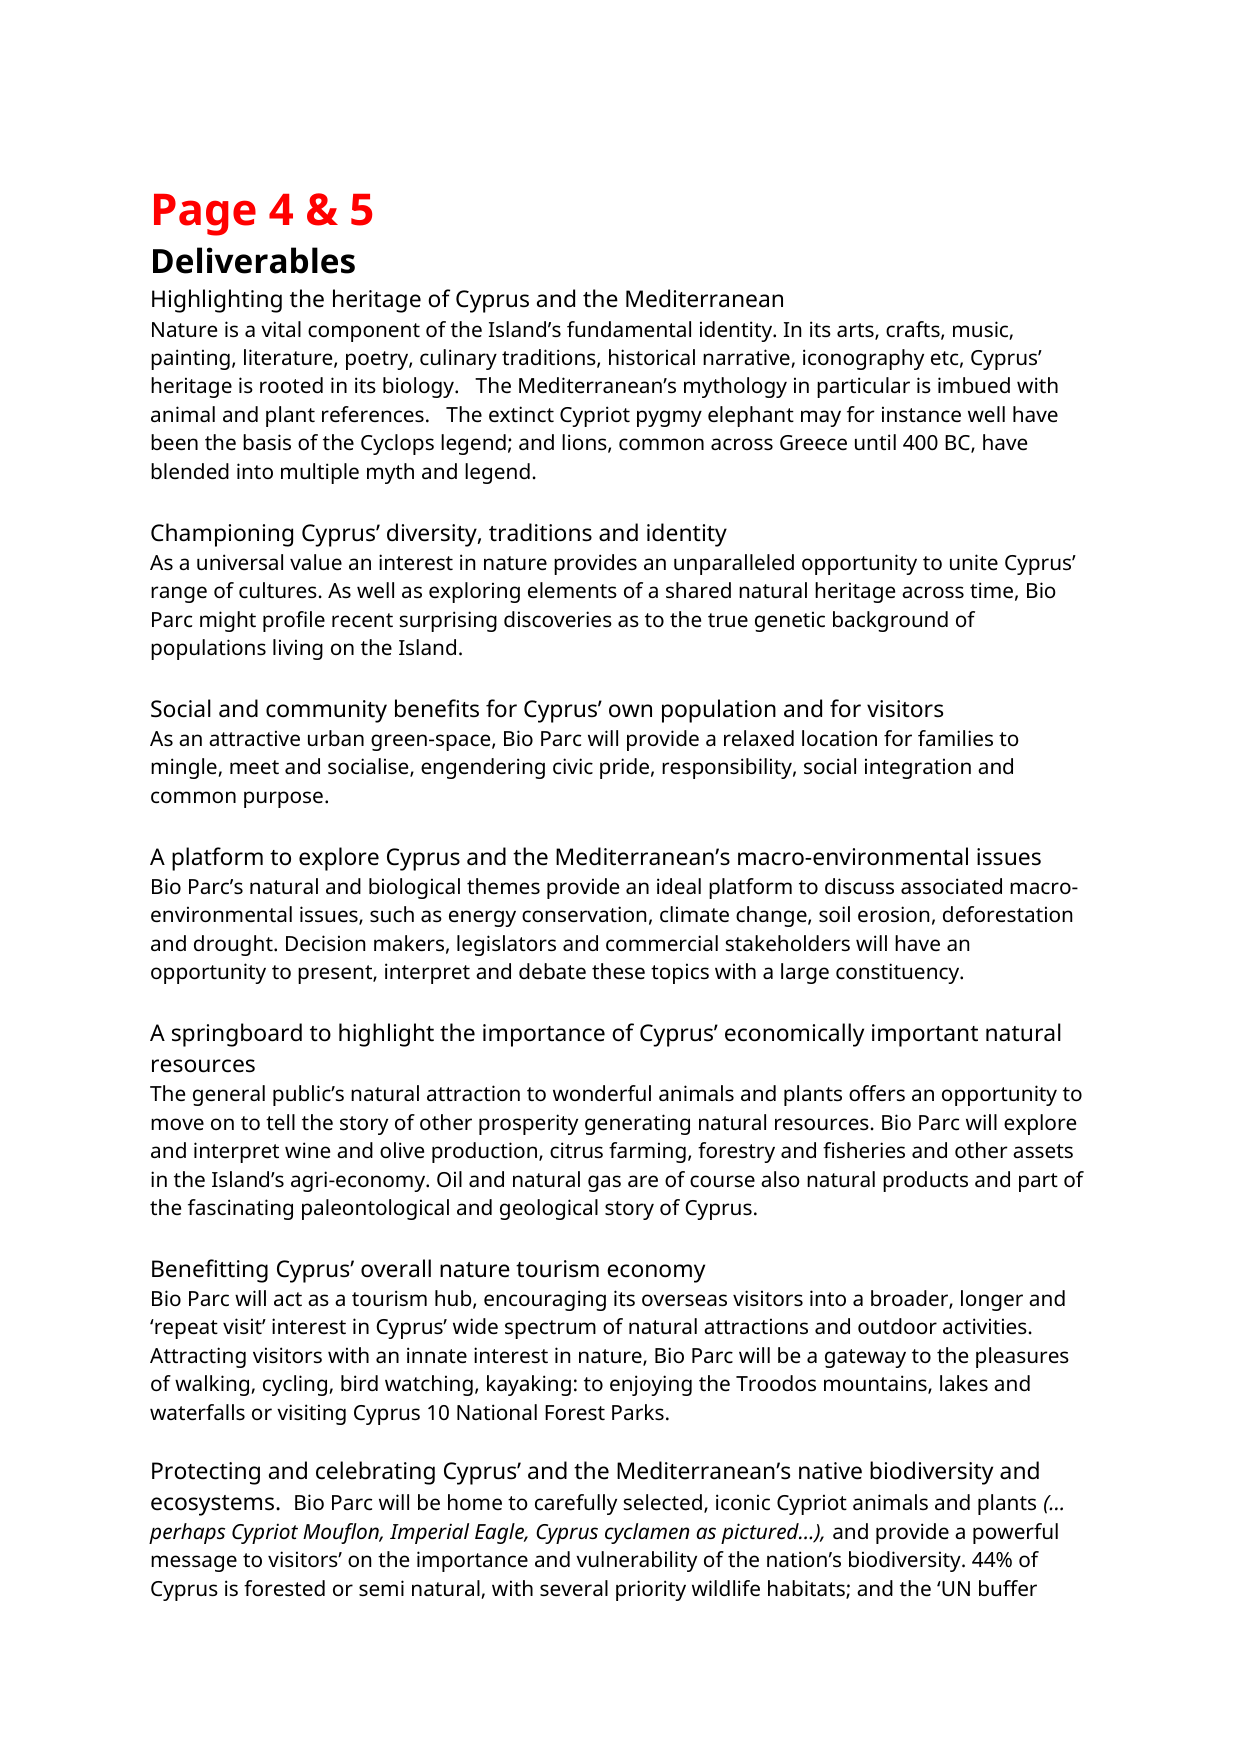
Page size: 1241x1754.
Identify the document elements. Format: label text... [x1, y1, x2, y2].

text Championing Cyprus’ diversity, traditions and identity [150, 517, 1090, 548]
text Deliverables [150, 238, 1090, 283]
text Social and community benefits for Cyprus’ own population and for visitors [150, 693, 1090, 724]
text Bio Parc will act as a tourism hub, encouraging its overseas visitors into a broader, longer and ‘repeat visit’ interest in Cyprus’ wide spectrum of natural attractions and outdoor activities. Attracting visitors with an innate interest in nature, Bio Parc will be a gateway to the pleasures of walking, cycling, bird watching, kayaking: to enjoying the Troodos mountains, lakes and waterfalls or visiting Cyprus 10 National Forest Parks. [150, 1284, 1090, 1426]
text Page 4 & 5 [150, 178, 1090, 238]
text As an attractive urban green-space, Bio Parc will provide a relaxed location for families to mingle, meet and socialise, engendering civic pride, responsibility, social integration and common purpose. [150, 724, 1090, 809]
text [150, 1455, 1090, 1602]
text As a universal value an interest in nature provides an unparalleled opportunity to unite Cyprus’ range of cultures. As well as exploring elements of a shared natural heritage across time, Bio Parc might profile recent surprising discoveries as to the true genetic background of populations living on the Island. [150, 548, 1090, 662]
text A platform to explore Cyprus and the Mediterranean’s macro-environmental issues [150, 841, 1090, 872]
text The general public’s natural attraction to wonderful animals and plants offers an opportunity to move on to tell the story of other prosperity generating natural resources. Bio Parc will explore and interpret wine and olive production, citrus farming, forestry and fisheries and other assets in the Island’s agri-economy. Oil and natural gas are of course also natural products and part of the fascinating paleontological and geological story of Cyprus. [150, 1079, 1090, 1222]
text Nature is a vital component of the Island’s fundamental identity. In its arts, crafts, music, painting, literature, poetry, culinary traditions, historical narrative, iconography etc, Cyprus’ heritage is rooted in its biology. The Mediterranean’s mythology in particular is imbued with animal and plant references. The extinct Cypriot pygmy elephant may for instance well have been the basis of the Cyclops legend; and lions, common across Greece until 400 BC, have blended into multiple myth and legend. [150, 315, 1090, 485]
text Bio Parc’s natural and biological themes provide an ideal platform to discuss associated macro-environmental issues, such as energy conservation, climate change, soil erosion, deforestation and drought. Decision makers, legislators and commercial stakeholders will have an opportunity to present, interpret and debate these topics with a large constituency. [150, 872, 1090, 986]
text Benefitting Cyprus’ overall nature tourism economy [150, 1253, 1090, 1284]
text Highlighting the heritage of Cyprus and the Mediterranean [150, 283, 1090, 315]
text A springboard to highlight the importance of Cyprus’ economically important natural resources [150, 1017, 1090, 1079]
